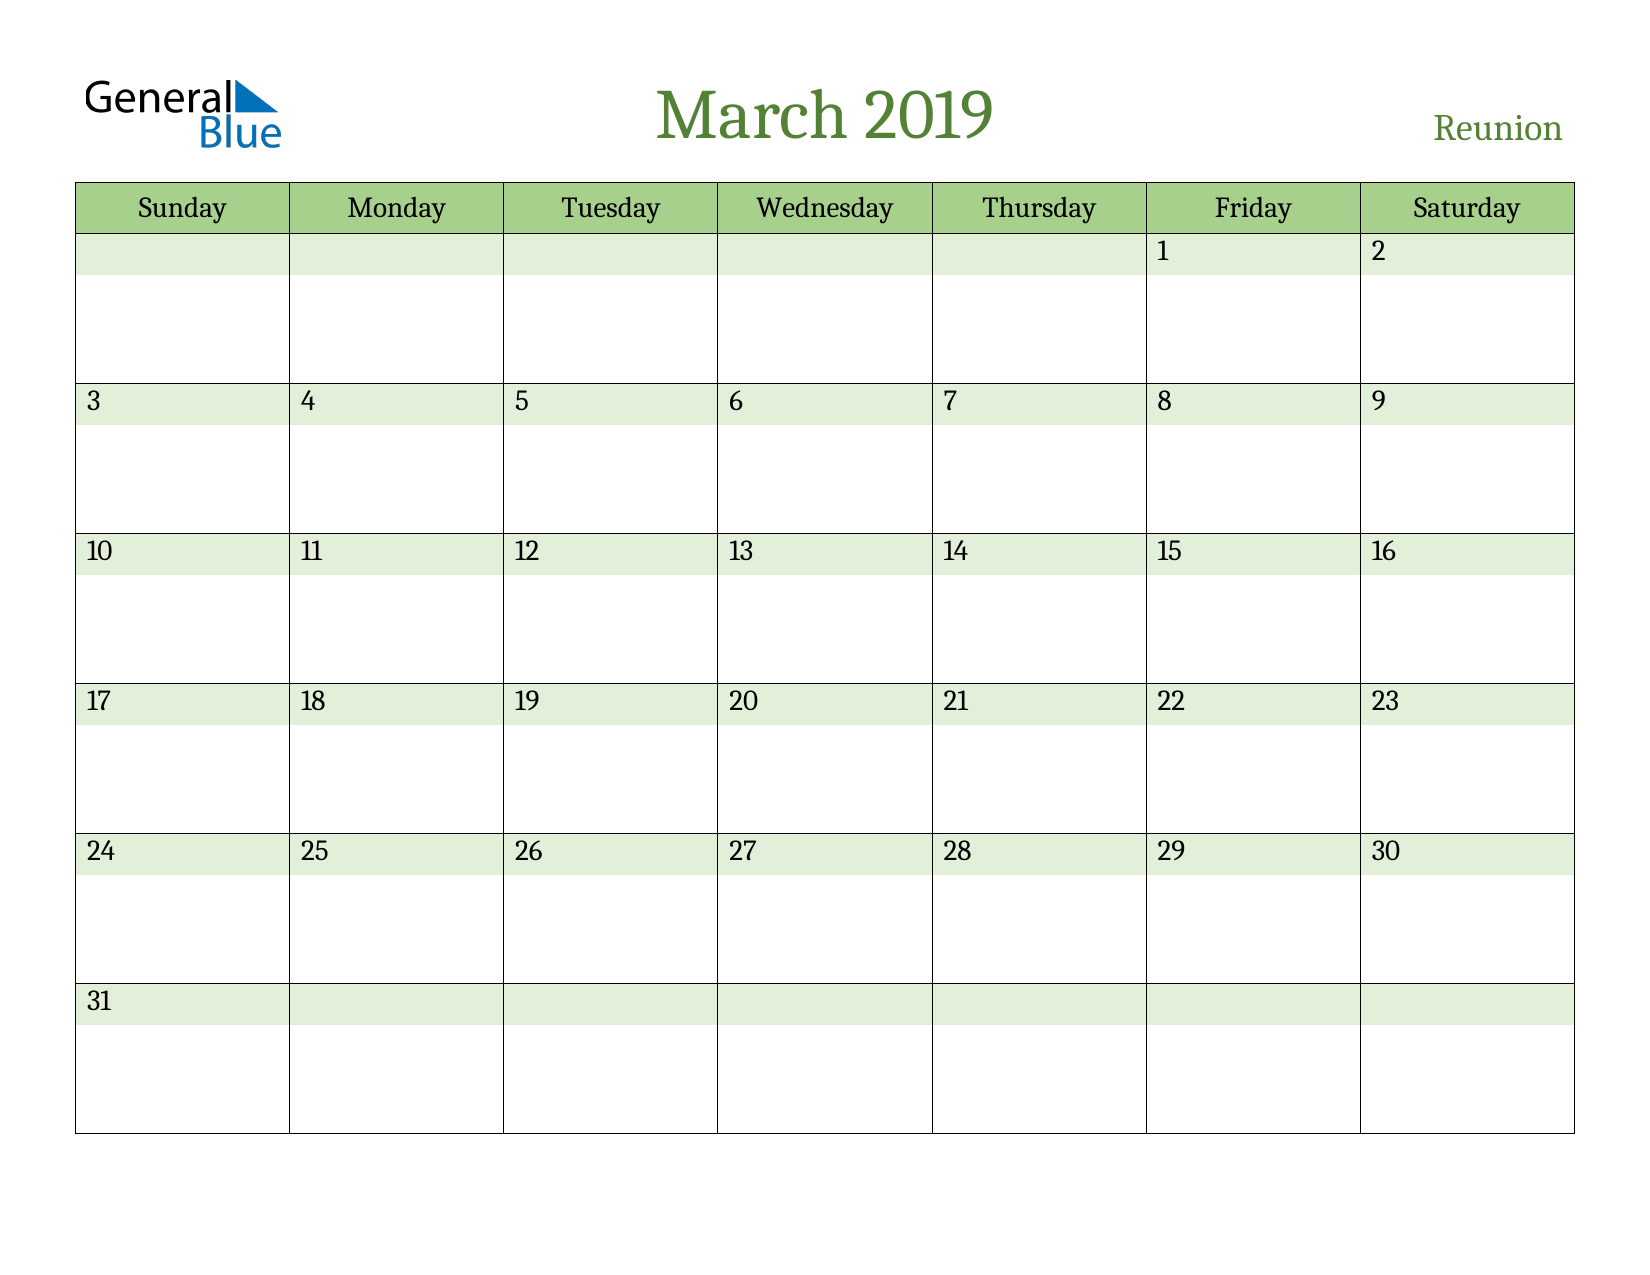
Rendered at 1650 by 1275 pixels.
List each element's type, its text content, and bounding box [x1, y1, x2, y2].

table_cell Friday [1147, 183, 1360, 233]
table_cell [933, 425, 1146, 533]
table_cell 15 [1147, 534, 1360, 575]
picture [86, 80, 281, 148]
table_cell [76, 1025, 289, 1133]
table_cell 17 [76, 684, 289, 725]
table_cell [718, 725, 932, 833]
table_cell [933, 1025, 1146, 1133]
table_cell [1147, 875, 1360, 983]
table_cell Monday [290, 183, 503, 233]
table_cell 29 [1147, 834, 1360, 875]
table_cell 23 [1361, 684, 1574, 725]
table_cell [1147, 725, 1360, 833]
table_cell 4 [290, 384, 503, 425]
table_cell Saturday [1361, 183, 1574, 233]
table_cell [504, 425, 717, 533]
table_cell [1147, 1025, 1360, 1133]
table_header March 2019 [504, 75, 1146, 182]
table_cell [290, 984, 503, 1025]
table_cell [290, 275, 503, 383]
table_cell [504, 275, 717, 383]
table_cell 12 [504, 534, 717, 575]
table_cell 25 [290, 834, 503, 875]
table_cell [1361, 1025, 1574, 1133]
table_cell [1361, 575, 1574, 683]
table_cell [933, 984, 1146, 1025]
table_cell 6 [718, 384, 932, 425]
table_cell [718, 234, 932, 275]
table_cell [76, 425, 289, 533]
table_cell [290, 575, 503, 683]
table_cell 3 [76, 384, 289, 425]
table_cell [718, 425, 932, 533]
table_cell Tuesday [504, 183, 717, 233]
table_cell [933, 725, 1146, 833]
table_cell [290, 1025, 503, 1133]
table_cell [76, 575, 289, 683]
table_cell Sunday [76, 183, 289, 233]
table_cell 7 [933, 384, 1146, 425]
table_cell [1147, 425, 1360, 533]
table_cell [718, 575, 932, 683]
table_cell [76, 275, 289, 383]
table_cell 14 [933, 534, 1146, 575]
table_cell [290, 875, 503, 983]
table_cell [718, 984, 932, 1025]
table_cell [718, 275, 932, 383]
table_cell [933, 234, 1146, 275]
table_cell [504, 575, 717, 683]
table_cell Thursday [933, 183, 1146, 233]
table_cell [290, 234, 503, 275]
table_cell 31 [76, 984, 289, 1025]
table_cell [1147, 575, 1360, 683]
table_cell [933, 575, 1146, 683]
table_cell 18 [290, 684, 503, 725]
table_cell [933, 275, 1146, 383]
table_cell 13 [718, 534, 932, 575]
table_cell 5 [504, 384, 717, 425]
table_cell 22 [1147, 684, 1360, 725]
table_cell 30 [1361, 834, 1574, 875]
table_cell 1 [1147, 234, 1360, 275]
table_cell 9 [1361, 384, 1574, 425]
table_cell [1361, 725, 1574, 833]
table_cell [1147, 984, 1360, 1025]
table_cell Wednesday [718, 183, 932, 233]
table_cell 27 [718, 834, 932, 875]
table_cell [290, 425, 503, 533]
table_cell [76, 875, 289, 983]
table_cell [76, 234, 289, 275]
table_cell [76, 725, 289, 833]
table_cell 8 [1147, 384, 1360, 425]
table_cell 24 [76, 834, 289, 875]
table_cell [504, 234, 717, 275]
table_cell 26 [504, 834, 717, 875]
table_cell [290, 725, 503, 833]
table_cell [1361, 425, 1574, 533]
table_cell [718, 1025, 932, 1133]
table_cell 2 [1361, 234, 1574, 275]
table_cell [1361, 275, 1574, 383]
table_cell [1147, 275, 1360, 383]
table_cell [504, 1025, 717, 1133]
table_cell [504, 984, 717, 1025]
table_cell [504, 875, 717, 983]
table_cell [718, 875, 932, 983]
table_header Reunion [1146, 75, 1574, 182]
table_cell 10 [76, 534, 289, 575]
table_cell 28 [933, 834, 1146, 875]
table_cell [1361, 875, 1574, 983]
table_cell 11 [290, 534, 503, 575]
table_cell [1361, 984, 1574, 1025]
table_cell [933, 875, 1146, 983]
table_cell 21 [933, 684, 1146, 725]
table_cell [504, 725, 717, 833]
table_cell 16 [1361, 534, 1574, 575]
table_cell 20 [718, 684, 932, 725]
table_header [76, 75, 503, 182]
table_cell 19 [504, 684, 717, 725]
